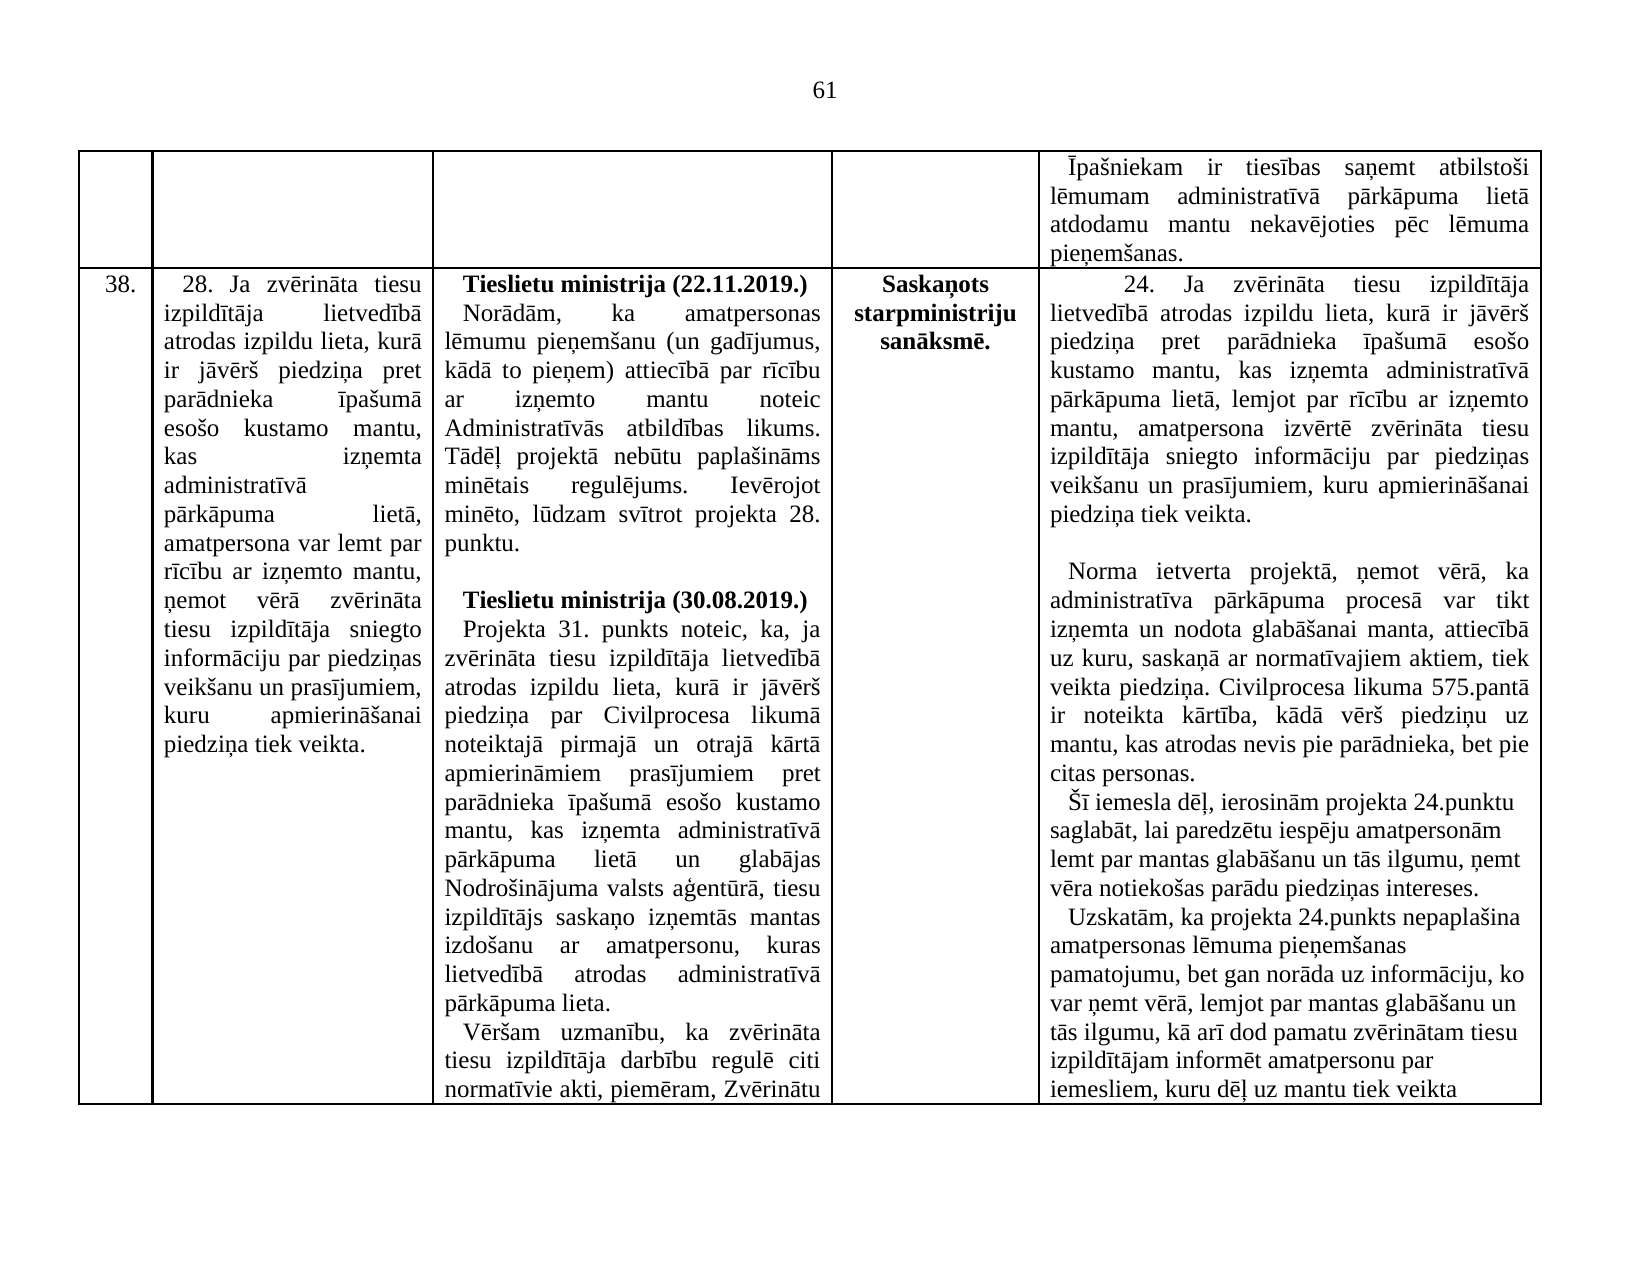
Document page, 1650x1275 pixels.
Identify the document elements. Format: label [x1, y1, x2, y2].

table_cell [833, 152, 1038, 267]
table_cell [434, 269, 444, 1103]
table_cell [833, 269, 1038, 1103]
table_cell [80, 152, 151, 267]
table_cell [1040, 152, 1540, 267]
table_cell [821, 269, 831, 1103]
table_cell [80, 269, 151, 1103]
table_cell [154, 269, 432, 1103]
table_cell [154, 152, 432, 267]
table_cell [1040, 269, 1540, 1103]
table_cell [434, 152, 831, 267]
